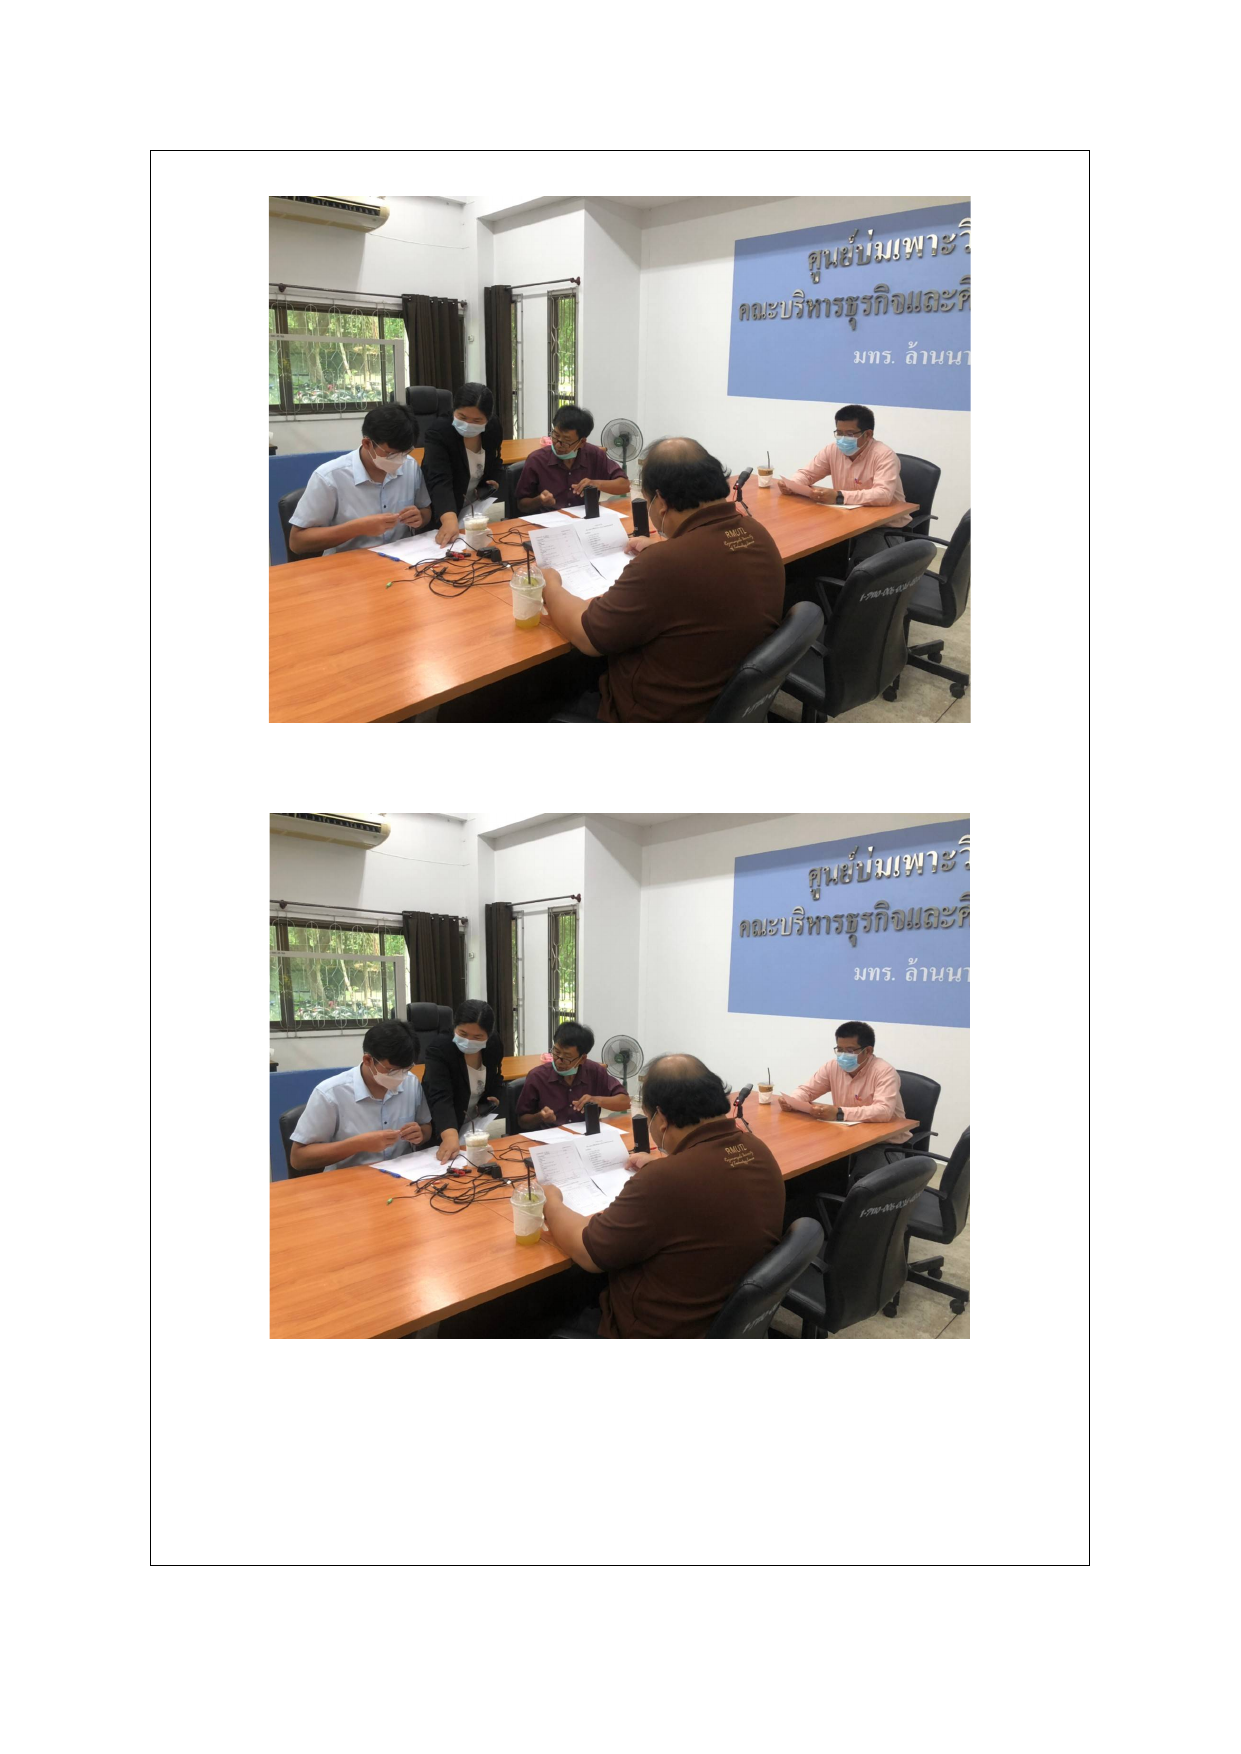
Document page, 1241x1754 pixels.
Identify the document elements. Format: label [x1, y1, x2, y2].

table_header [151, 151, 1089, 1565]
picture [269, 813, 970, 1339]
picture [268, 196, 971, 723]
